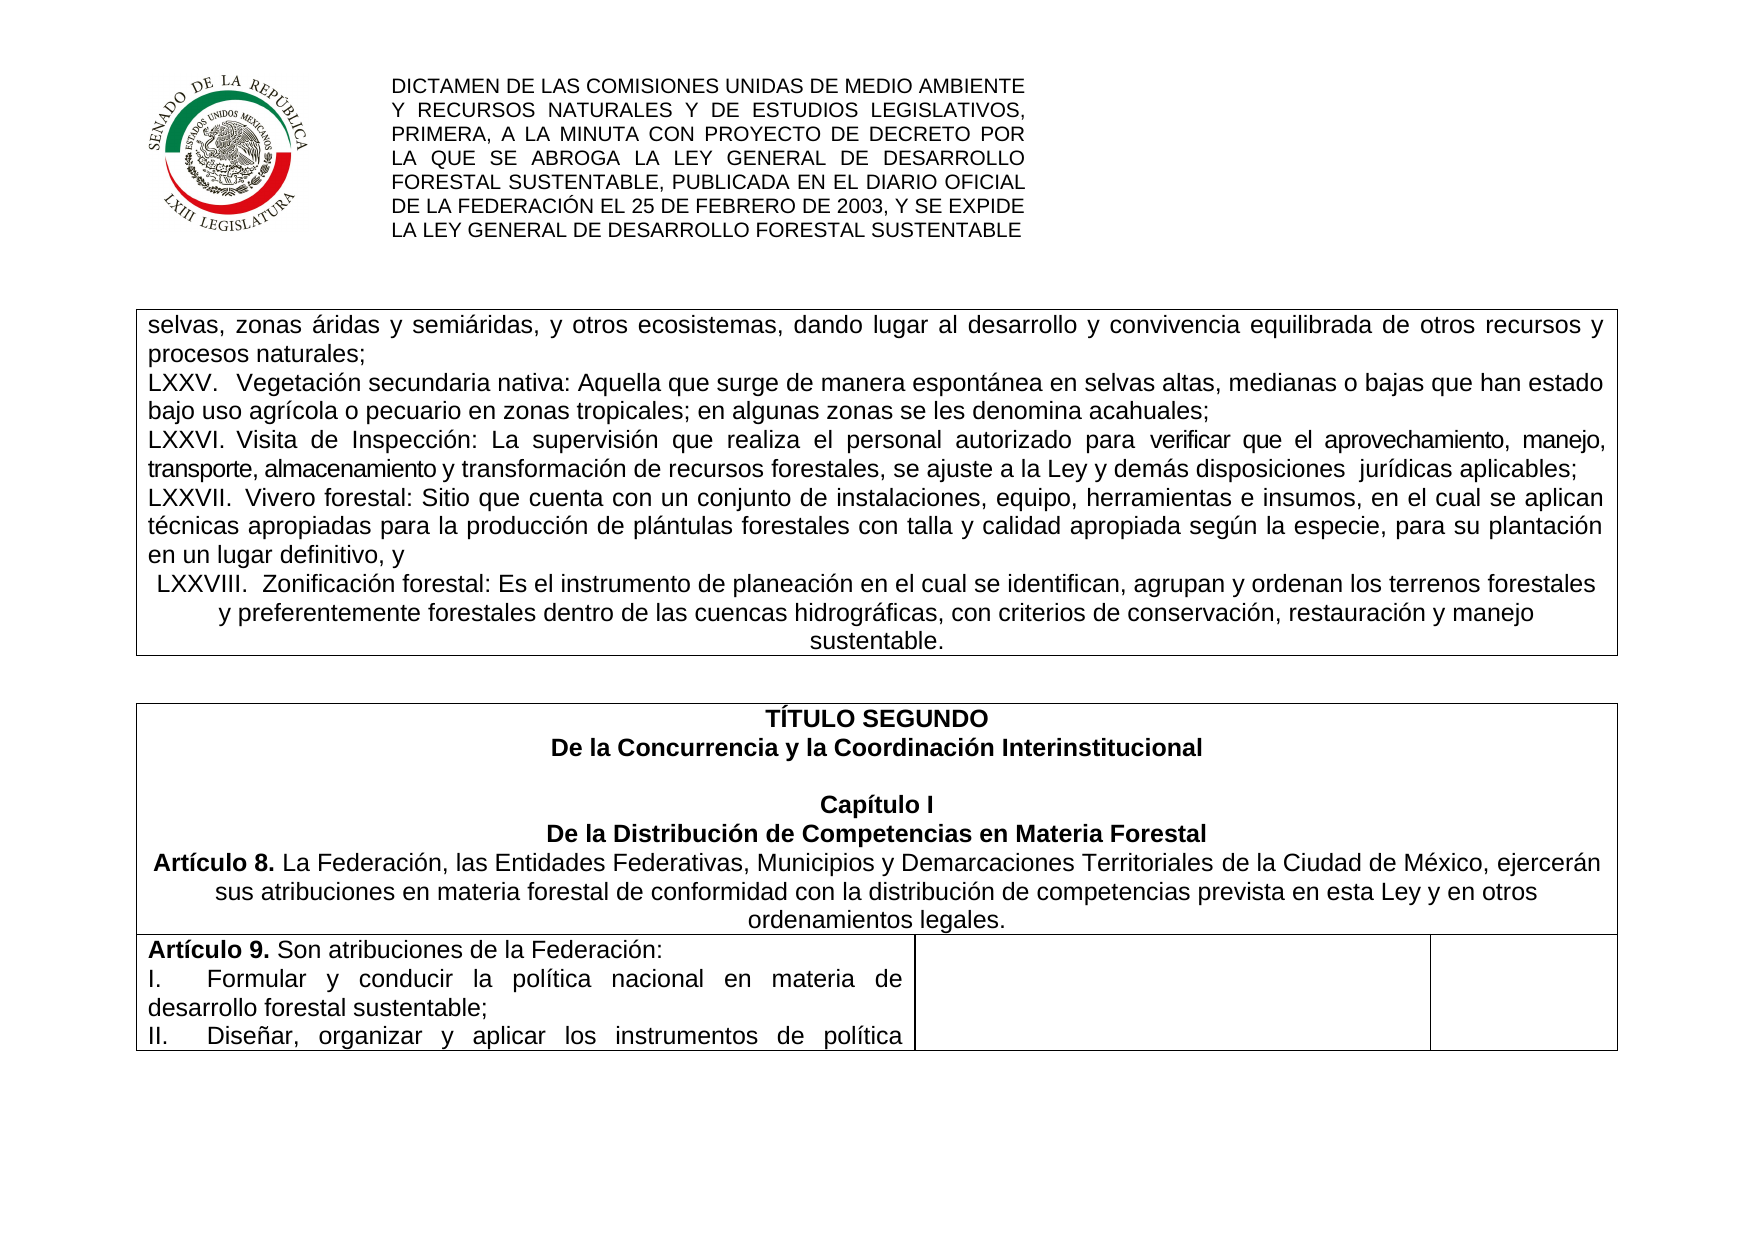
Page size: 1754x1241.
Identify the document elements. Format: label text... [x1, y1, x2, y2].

table_cell [916, 935, 1430, 1050]
table_header TÍTULO SEGUNDO De la Concurrencia y la Coordinación Interinstitucional Capítulo I De la Distribución de Competencias en Materia Forestal Artículo 8. La Federación, las Entidades Federativas, Municipios y Demarcaciones Territoriales de la Ciudad de México, ejercerán sus atribuciones en materia forestal de conformidad con la distribución de competencias prevista en esta Ley y en otros ordenamientos legales. [137, 704, 1617, 934]
table_cell [1431, 935, 1617, 1050]
picture [147, 73, 309, 232]
